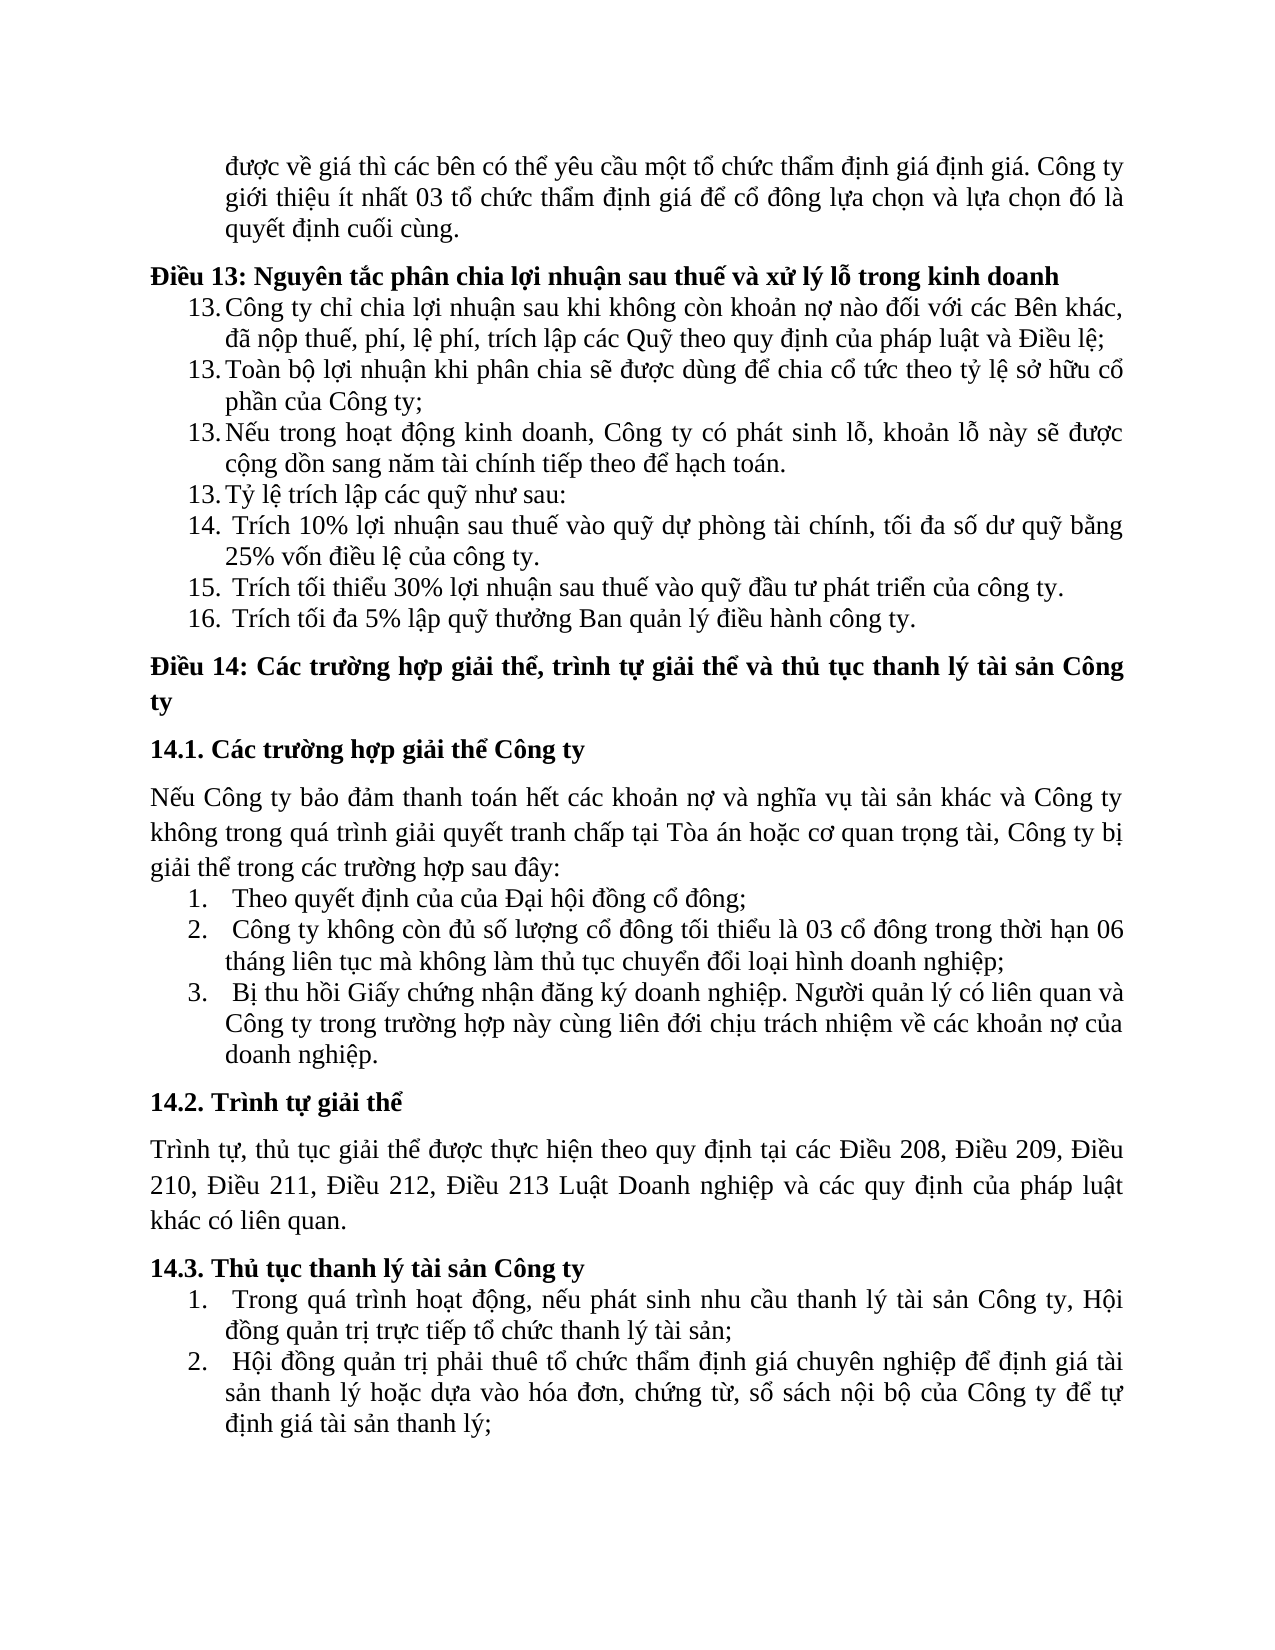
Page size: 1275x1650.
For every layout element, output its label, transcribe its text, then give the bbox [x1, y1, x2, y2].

list Toàn bộ lợi nhuận khi phân chia sẽ được dùng để chia cổ tức theo tỷ lệ sở hữu cổ phần của Công ty; [187, 353, 1125, 416]
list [187, 150, 1125, 243]
text 14.3. Thủ tục thanh lý tài sản Công ty [150, 1248, 1125, 1283]
list Trích tối đa 5% lập quỹ thưởng Ban quản lý điều hành công ty. [187, 603, 1125, 634]
text Trình tự, thủ tục giải thể được thực hiện theo quy định tại các Điều 208, Điều 209, Điều 210, Điều 211, Điều 212, Điều 213 Luật Doanh nghiệp và các quy định của pháp luật khác có liên quan. [150, 1129, 1125, 1235]
list Theo quyết định của của Đại hội đồng cổ đông; [187, 882, 1125, 914]
list Tỷ lệ trích lập các quỹ như sau: [187, 478, 1125, 509]
list Công ty không còn đủ số lượng cổ đông tối thiểu là 03 cổ đông trong thời hạn 06 tháng liên tục mà không làm thủ tục chuyển đổi loại hình doanh nghiệp; [187, 914, 1125, 976]
text 14.1. Các trường hợp giải thể Công ty [150, 729, 1125, 764]
list Trích 10% lợi nhuận sau thuế vào quỹ dự phòng tài chính, tối đa số dư quỹ bằng 25% vốn điều lệ của công ty. [187, 509, 1125, 571]
text Nếu Công ty bảo đảm thanh toán hết các khoản nợ và nghĩa vụ tài sản khác và Công ty không trong quá trình giải quyết tranh chấp tại Tòa án hoặc cơ quan trọng tài, Công ty bị giải thể trong các trường hợp sau đây: [150, 777, 1125, 882]
list Trích tối thiểu 30% lợi nhuận sau thuế vào quỹ đầu tư phát triển của công ty. [187, 571, 1125, 603]
list Hội đồng quản trị phải thuê tổ chức thẩm định giá chuyên nghiệp để định giá tài sản thanh lý hoặc dựa vào hóa đơn, chứng từ, sổ sách nội bộ của Công ty để tự định giá tài sản thanh lý; [187, 1345, 1125, 1439]
text Điều 13: Nguyên tắc phân chia lợi nhuận sau thuế và xử lý lỗ trong kinh doanh [150, 256, 1125, 291]
text Điều 14: Các trường hợp giải thể, trình tự giải thể và thủ tục thanh lý tài sản Công ty [150, 646, 1125, 717]
list Công ty chỉ chia lợi nhuận sau khi không còn khoản nợ nào đối với các Bên khác, đã nộp thuế, phí, lệ phí, trích lập các Quỹ theo quy định của pháp luật và Điều lệ; [187, 291, 1125, 353]
list Trong quá trình hoạt động, nếu phát sinh nhu cầu thanh lý tài sản Công ty, Hội đồng quản trị trực tiếp tổ chức thanh lý tài sản; [187, 1283, 1125, 1345]
text 14.2. Trình tự giải thể [150, 1082, 1125, 1117]
list Nếu trong hoạt động kinh doanh, Công ty có phát sinh lỗ, khoản lỗ này sẽ được cộng dồn sang năm tài chính tiếp theo để hạch toán. [187, 416, 1125, 478]
list Bị thu hồi Giấy chứng nhận đăng ký doanh nghiệp. Người quản lý có liên quan và Công ty trong trường hợp này cùng liên đới chịu trách nhiệm về các khoản nợ của doanh nghiệp. [187, 976, 1125, 1069]
